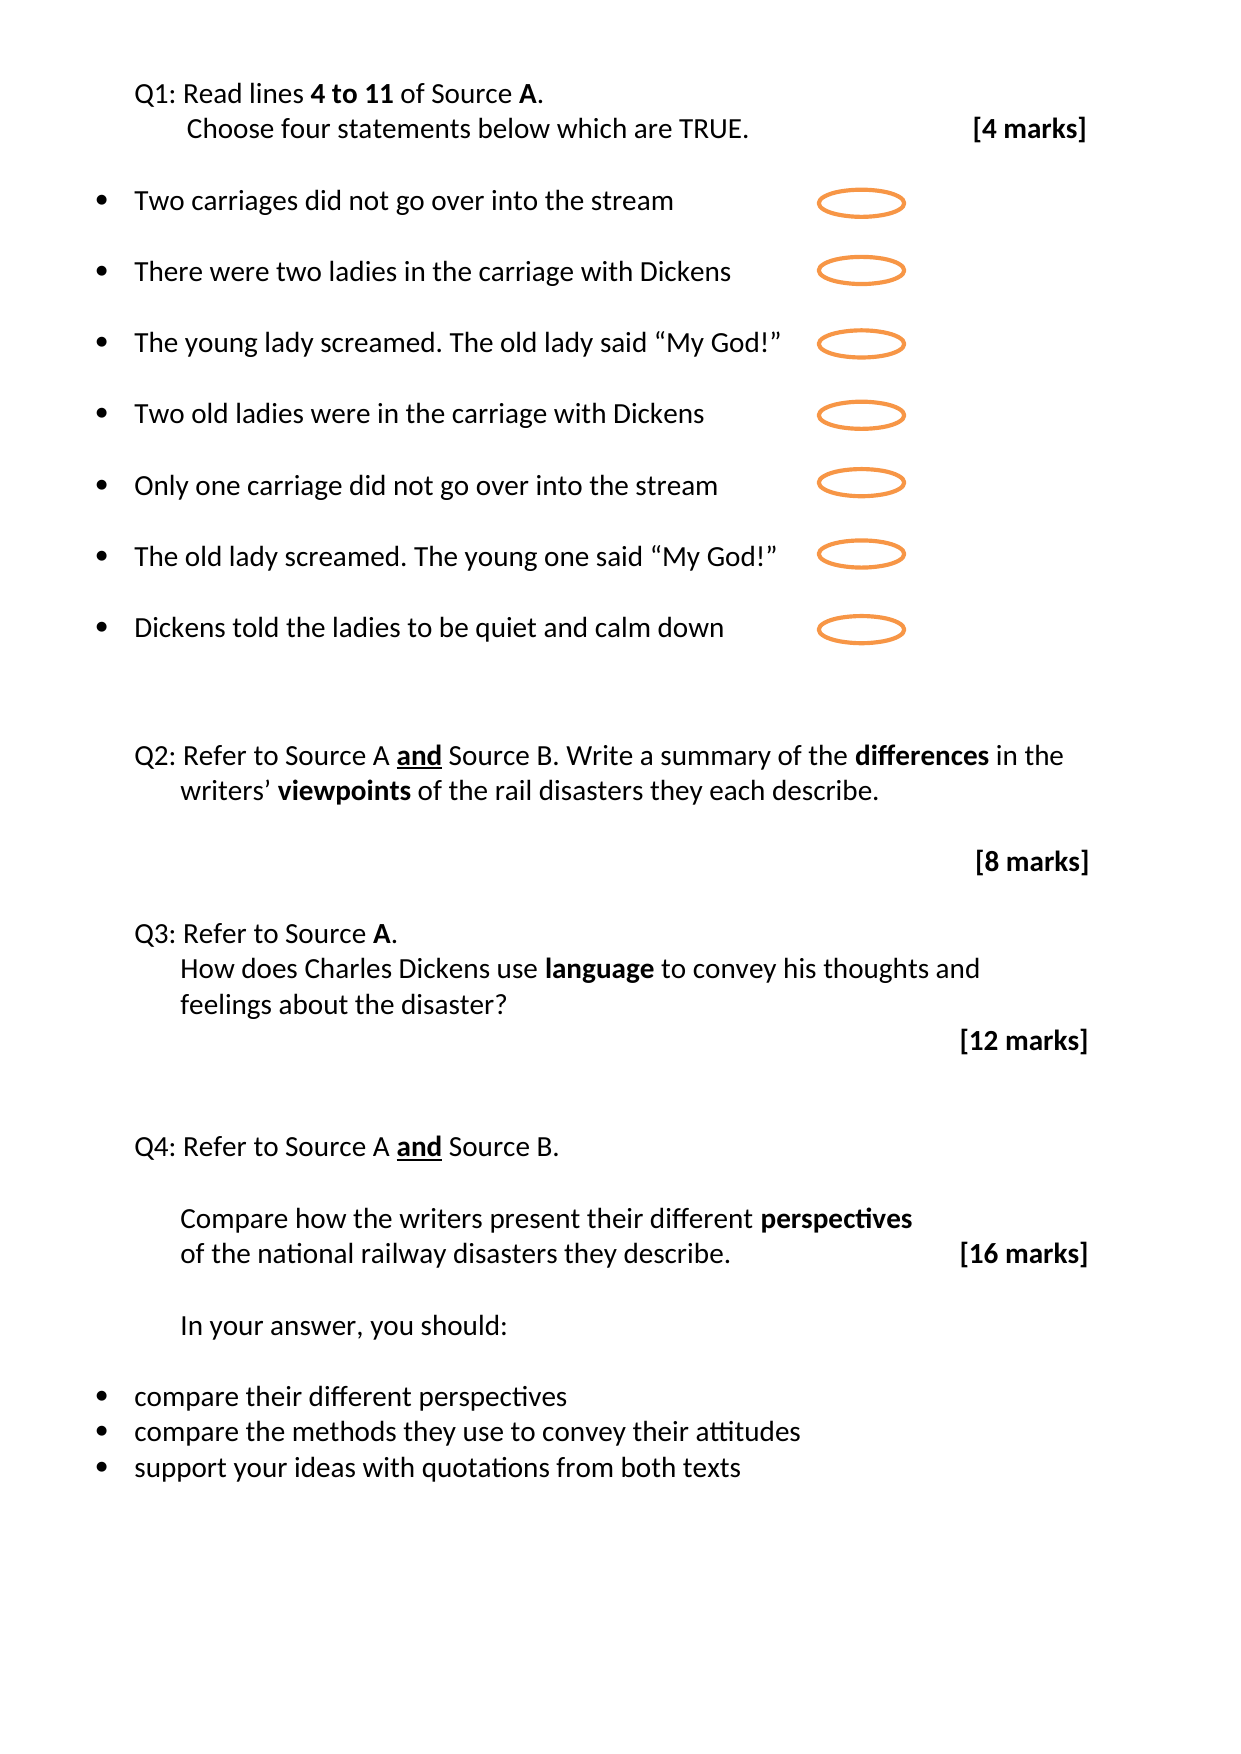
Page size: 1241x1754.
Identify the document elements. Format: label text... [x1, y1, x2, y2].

text Q1: Read lines 4 to 11 of Source A. [134, 75, 1123, 111]
list Two old ladies were in the carriage with Dickens [97, 396, 1123, 431]
text In your answer, you should: [134, 1307, 1123, 1342]
list The old lady screamed. The young one said “My God!” [97, 538, 1123, 574]
text Choose four statements below which are TRUE. [4 marks] [134, 111, 1123, 146]
text Q2: Refer to Source A and Source B. Write a summary of the differences in the [134, 737, 1123, 772]
text How does Charles Dickens use language to convey his thoughts and [134, 950, 1123, 986]
list compare their different perspectives [97, 1378, 1123, 1413]
text [8 marks] [900, 843, 1123, 879]
text of the national railway disasters they describe. [16 marks] [134, 1235, 1123, 1271]
text feelings about the disaster? [134, 986, 1123, 1022]
text [12 marks] [134, 1022, 1123, 1057]
list There were two ladies in the carriage with Dickens [97, 253, 1123, 289]
list Dickens told the ladies to be quiet and calm down [97, 609, 1123, 645]
text Q4: Refer to Source A and Source B. [134, 1128, 1123, 1164]
text writers’ viewpoints of the rail disasters they each describe. [134, 772, 1123, 843]
text Q3: Refer to Source A. [134, 915, 1123, 950]
list support your ideas with quotations from both texts [97, 1449, 1123, 1485]
list compare the methods they use to convey their attitudes [97, 1413, 1123, 1449]
text Compare how the writers present their different perspectives [134, 1200, 1123, 1235]
list Two carriages did not go over into the stream [97, 182, 1123, 217]
list The young lady screamed. The old lady said “My God!” [97, 324, 1123, 360]
list Only one carriage did not go over into the stream [97, 467, 1123, 502]
